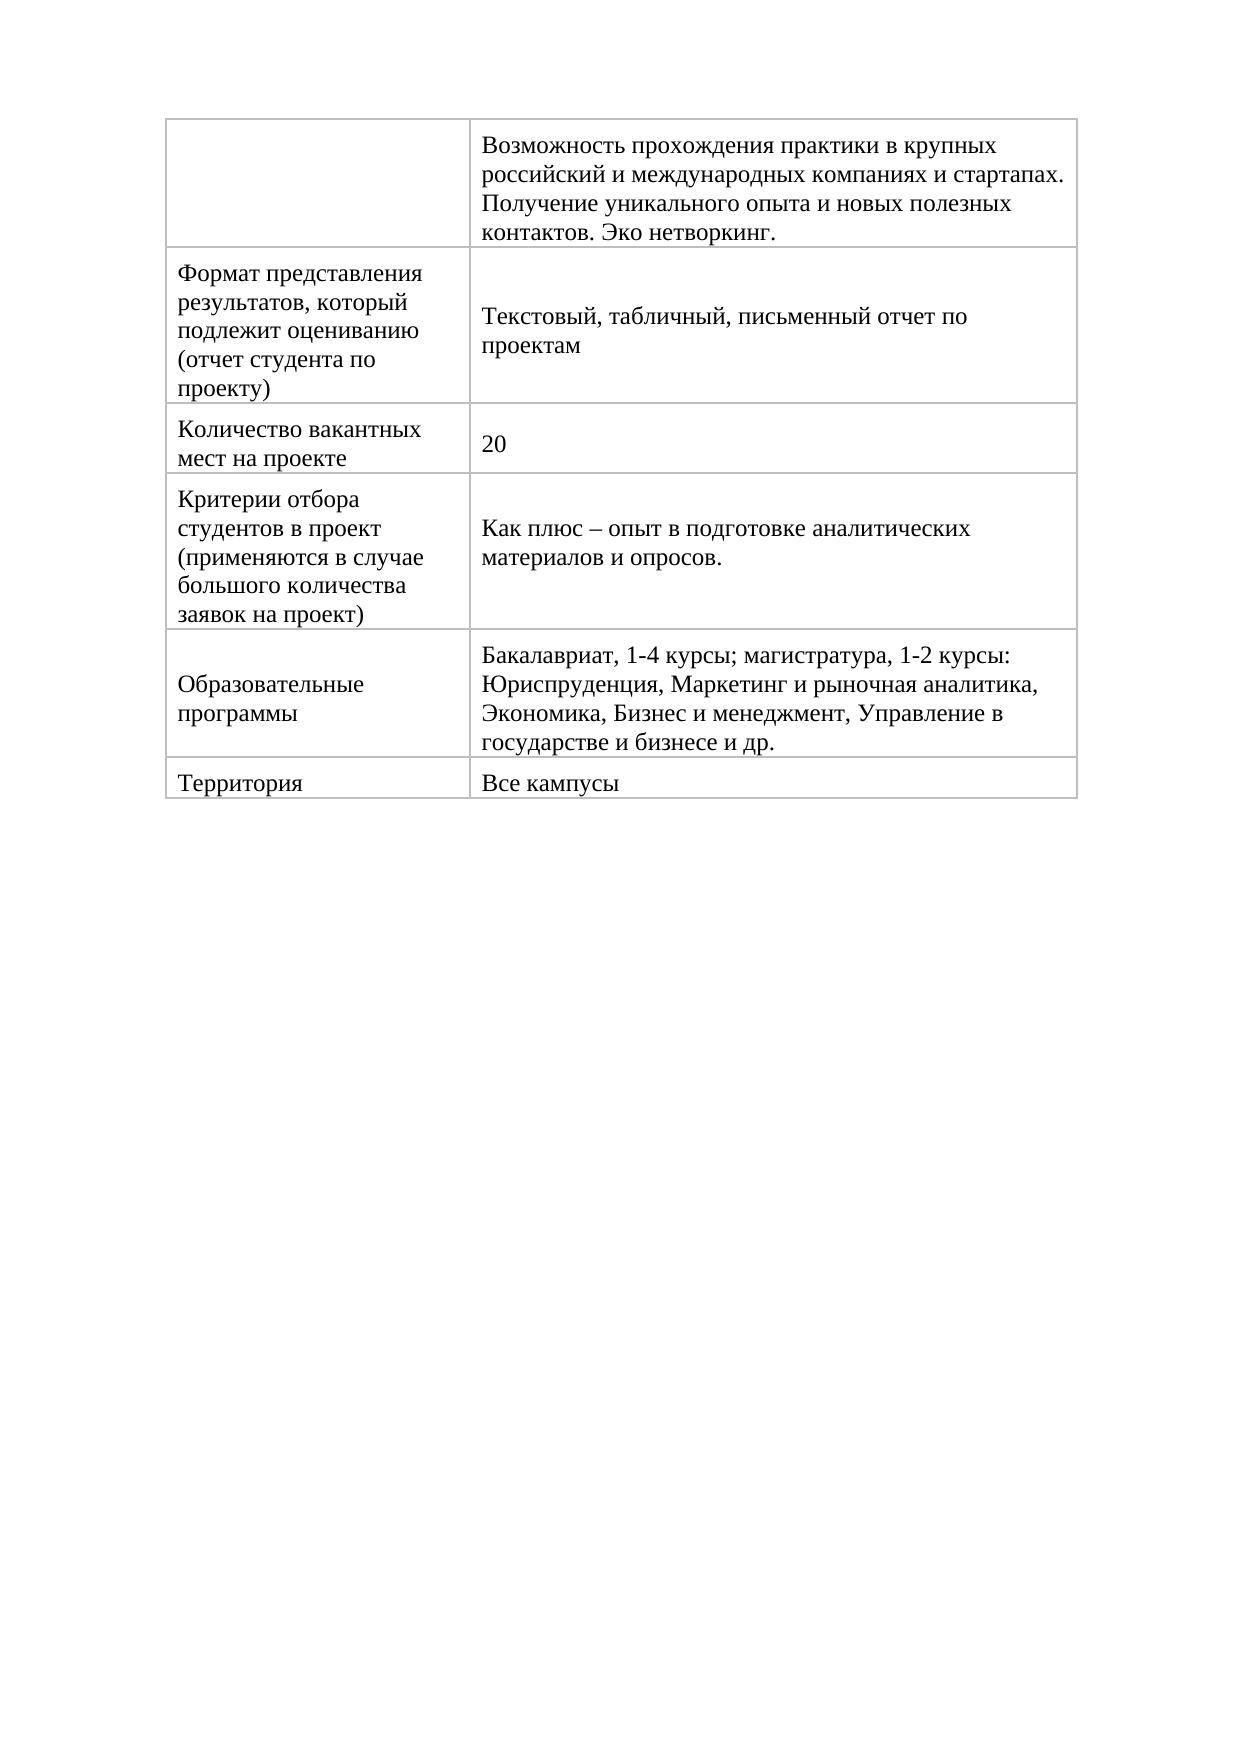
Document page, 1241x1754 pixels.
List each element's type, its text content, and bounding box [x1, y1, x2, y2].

table_cell Территория [167, 758, 469, 797]
table_cell Критерии отбора студентов в проект (применяются в случае большого количества заявок на проект) [167, 474, 469, 628]
table_cell Текстовый, табличный, письменный отчет по проектам [471, 248, 1076, 402]
table_cell Все кампусы [471, 758, 1076, 797]
table_cell Количество вакантных мест на проекте [167, 404, 469, 472]
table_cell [471, 120, 1076, 246]
table_cell Образовательные программы [167, 630, 469, 756]
table_cell 20 [471, 404, 1076, 472]
table_cell Бакалавриат, 1-4 курсы; магистратура, 1-2 курсы: Юриспруденция, Маркетинг и рыночная аналитика, Экономика, Бизнес и менеджмент, Управление в государстве и бизнесе и др. [471, 630, 1076, 756]
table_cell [167, 120, 469, 246]
table_cell Формат представления результатов, который подлежит оцениванию (отчет студента по проекту) [167, 248, 469, 402]
table_cell Как плюс – опыт в подготовке аналитических материалов и опросов. [471, 474, 1076, 628]
